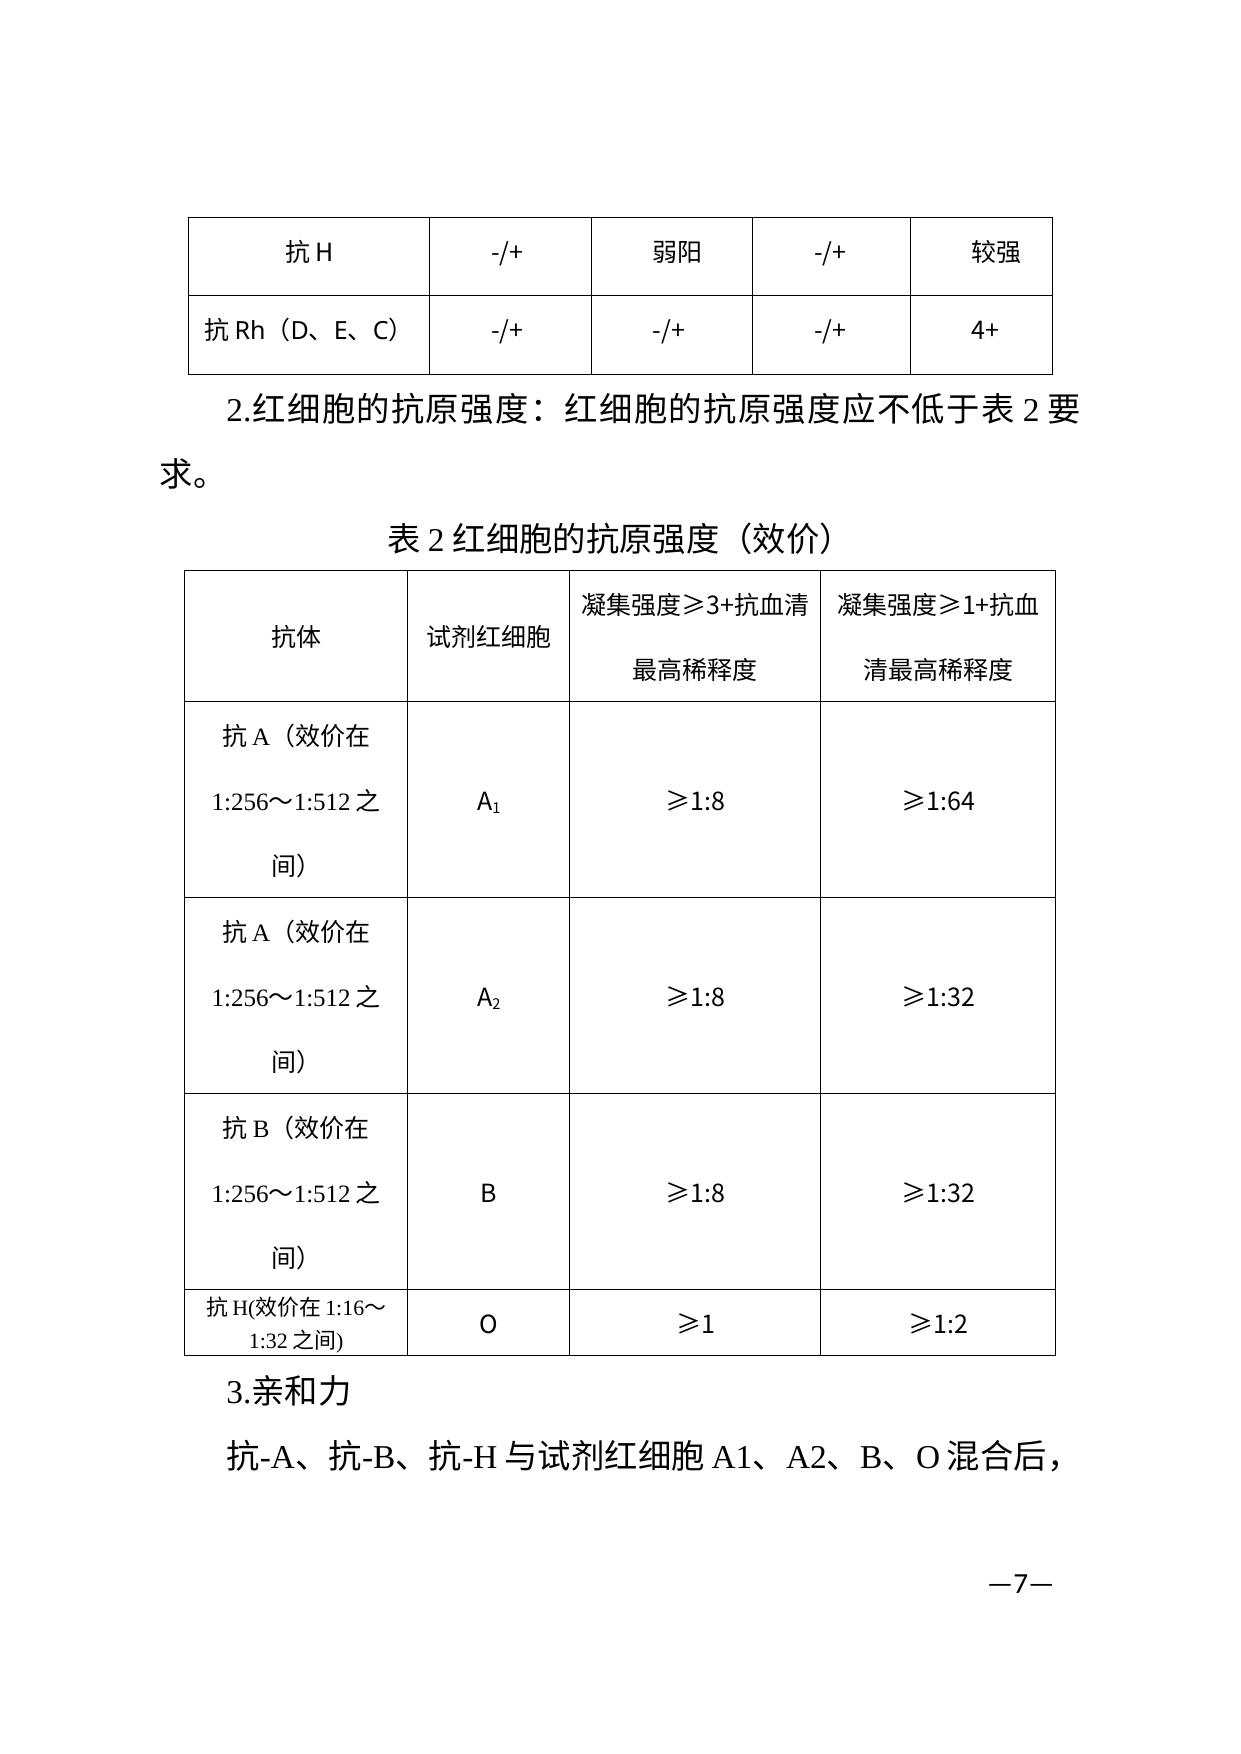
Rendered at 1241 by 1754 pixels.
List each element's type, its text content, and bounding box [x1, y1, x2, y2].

table_header 凝集强度≥1+抗血清最高稀释度 [821, 571, 1055, 701]
table_cell -/+ [753, 296, 910, 374]
table_cell 抗A（效价在1:256～1:512之间） [185, 702, 407, 897]
table_cell ≥1 [570, 1290, 820, 1355]
table_cell -/+ [592, 296, 752, 374]
table_cell ≥1:32 [821, 898, 1055, 1093]
table_cell 较强 [911, 218, 1052, 295]
text 2.红细胞的抗原强度：红细胞的抗原强度应不低于表2要求。 [159, 375, 1081, 505]
table_cell ≥1:32 [821, 1094, 1055, 1289]
table_cell O [408, 1290, 569, 1355]
table_cell 4+ [911, 296, 1052, 374]
table_cell A1 [408, 702, 569, 897]
text 表2 红细胞的抗原强度（效价） [159, 505, 1081, 570]
table_cell ≥1:8 [570, 898, 820, 1093]
table_header 抗体 [185, 571, 407, 701]
table_cell A2 [408, 898, 569, 1093]
table_cell ≥1:8 [570, 702, 820, 897]
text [159, 1421, 1081, 1486]
text 3.亲和力 [159, 1356, 1081, 1421]
table_cell ≥1:8 [570, 1094, 820, 1289]
table_cell B [408, 1094, 569, 1289]
table_header 凝集强度≥3+抗血清最高稀释度 [570, 571, 820, 701]
table_cell 抗Rh（D、E、C） [189, 296, 429, 374]
table_cell -/+ [430, 296, 591, 374]
table_cell ≥1:64 [821, 702, 1055, 897]
table_cell 抗H [189, 218, 429, 295]
table_cell 抗H(效价在1:16～1:32之间) [185, 1290, 407, 1355]
table_cell 弱阳 [592, 218, 752, 295]
table_cell 抗A（效价在1:256～1:512之间） [185, 898, 407, 1093]
table_cell -/+ [430, 218, 591, 295]
table_cell -/+ [753, 218, 910, 295]
table_cell ≥1:2 [821, 1290, 1055, 1355]
table_header 试剂红细胞 [408, 571, 569, 701]
table_cell 抗B（效价在1:256～1:512之间） [185, 1094, 407, 1289]
